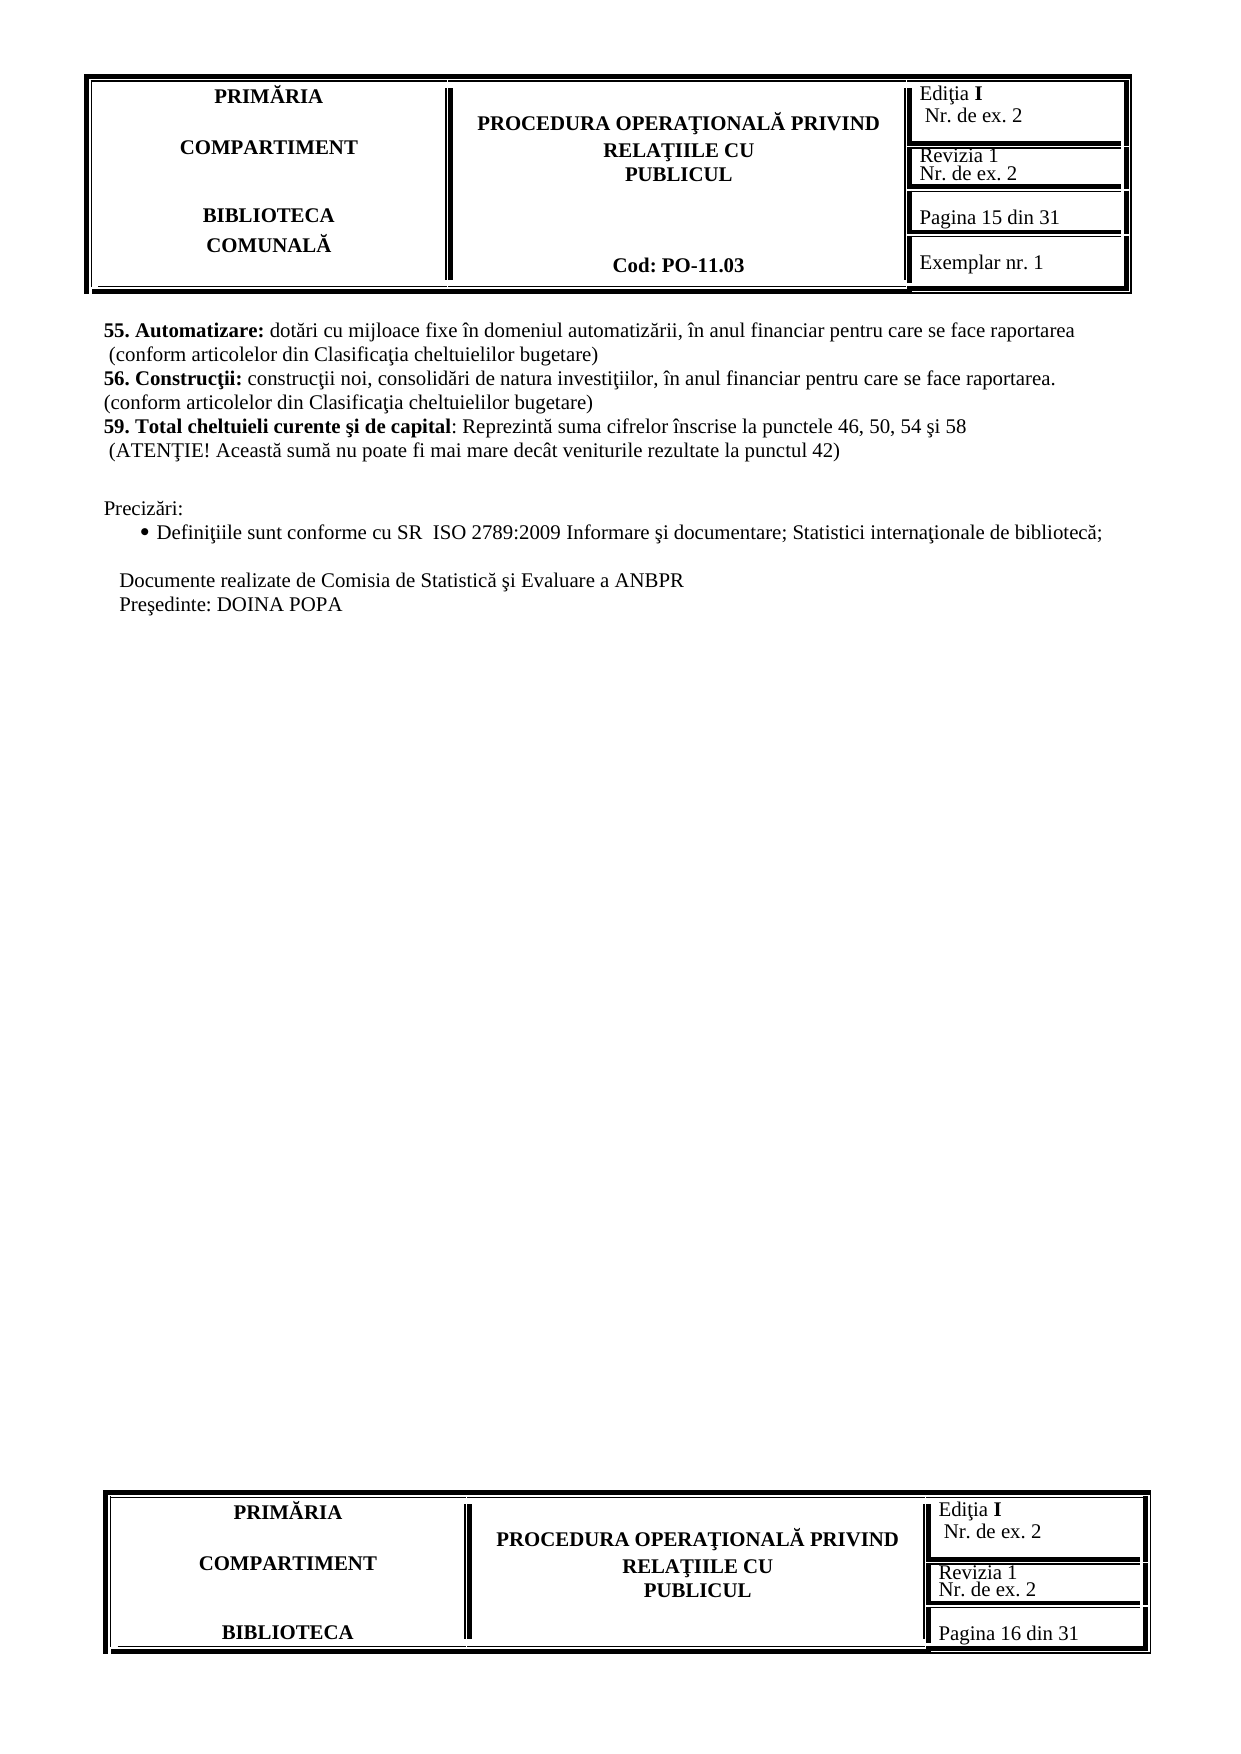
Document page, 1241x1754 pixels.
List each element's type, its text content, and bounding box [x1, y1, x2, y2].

table_header PRIMĂRIA COMPARTIMENT BIBLIOTECA COMUNALĂ [108, 1495, 468, 1646]
text (conform articolelor din Clasificaţia cheltuielilor bugetare) [103, 390, 1122, 414]
list Definiţiile sunt conforme cu SR ISO 2789:2009 Informare şi documentare; Statistici internaţionale de bibliotecă; [141, 520, 1122, 544]
text 59. Total cheltuieli curente şi de capital: Reprezintă suma cifrelor înscrise la punctele 46, 50, 54 şi 58 [103, 414, 1122, 438]
table_header PROCEDURA OPERAŢIONALĂ PRIVIND RELAŢIILE CU PUBLICUL Cod: PO-11.03 [468, 1495, 927, 1646]
table_cell Revizia 1 Nr. de ex. 2 [927, 1557, 1147, 1601]
table_header PROCEDURA OPERAŢIONALĂ PRIVIND RELAŢIILE CU PUBLICUL Cod: PO-11.03 [449, 79, 908, 286]
table_cell Revizia 1 Nr. de ex. 2 [908, 141, 1128, 184]
table_header PRIMĂRIA COMPARTIMENT BIBLIOTECA COMUNALĂ [89, 79, 449, 286]
table_header Ediţia I Nr. de ex. 2 [908, 82, 1124, 141]
text (conform articolelor din Clasificaţia cheltuielilor bugetare) [103, 342, 1122, 366]
text Preşedinte: DOINA POPA [103, 592, 1122, 616]
text (ATENŢIE! Această sumă nu poate fi mai mare decât veniturile rezultate la punctul 42) [103, 438, 1122, 462]
text Documente realizate de Comisia de Statistică şi Evaluare a ANBPR [103, 568, 1122, 592]
text 56. Construcţii: construcţii noi, consolidări de natura investiţiilor, în anul financiar pentru care se face raportarea. [103, 366, 1122, 390]
text Precizări: [103, 496, 1122, 520]
text 55. Automatizare: dotări cu mijloace fixe în domeniul automatizării, în anul financiar pentru care se face raportarea [103, 318, 1122, 342]
table_cell Pagina 15 din 31 [908, 184, 1128, 229]
table_header Ediţia I Nr. de ex. 2 [927, 1498, 1143, 1557]
table_cell Exemplar nr. 1 [908, 230, 1128, 286]
table_cell Pagina 16 din 31 [927, 1601, 1147, 1646]
